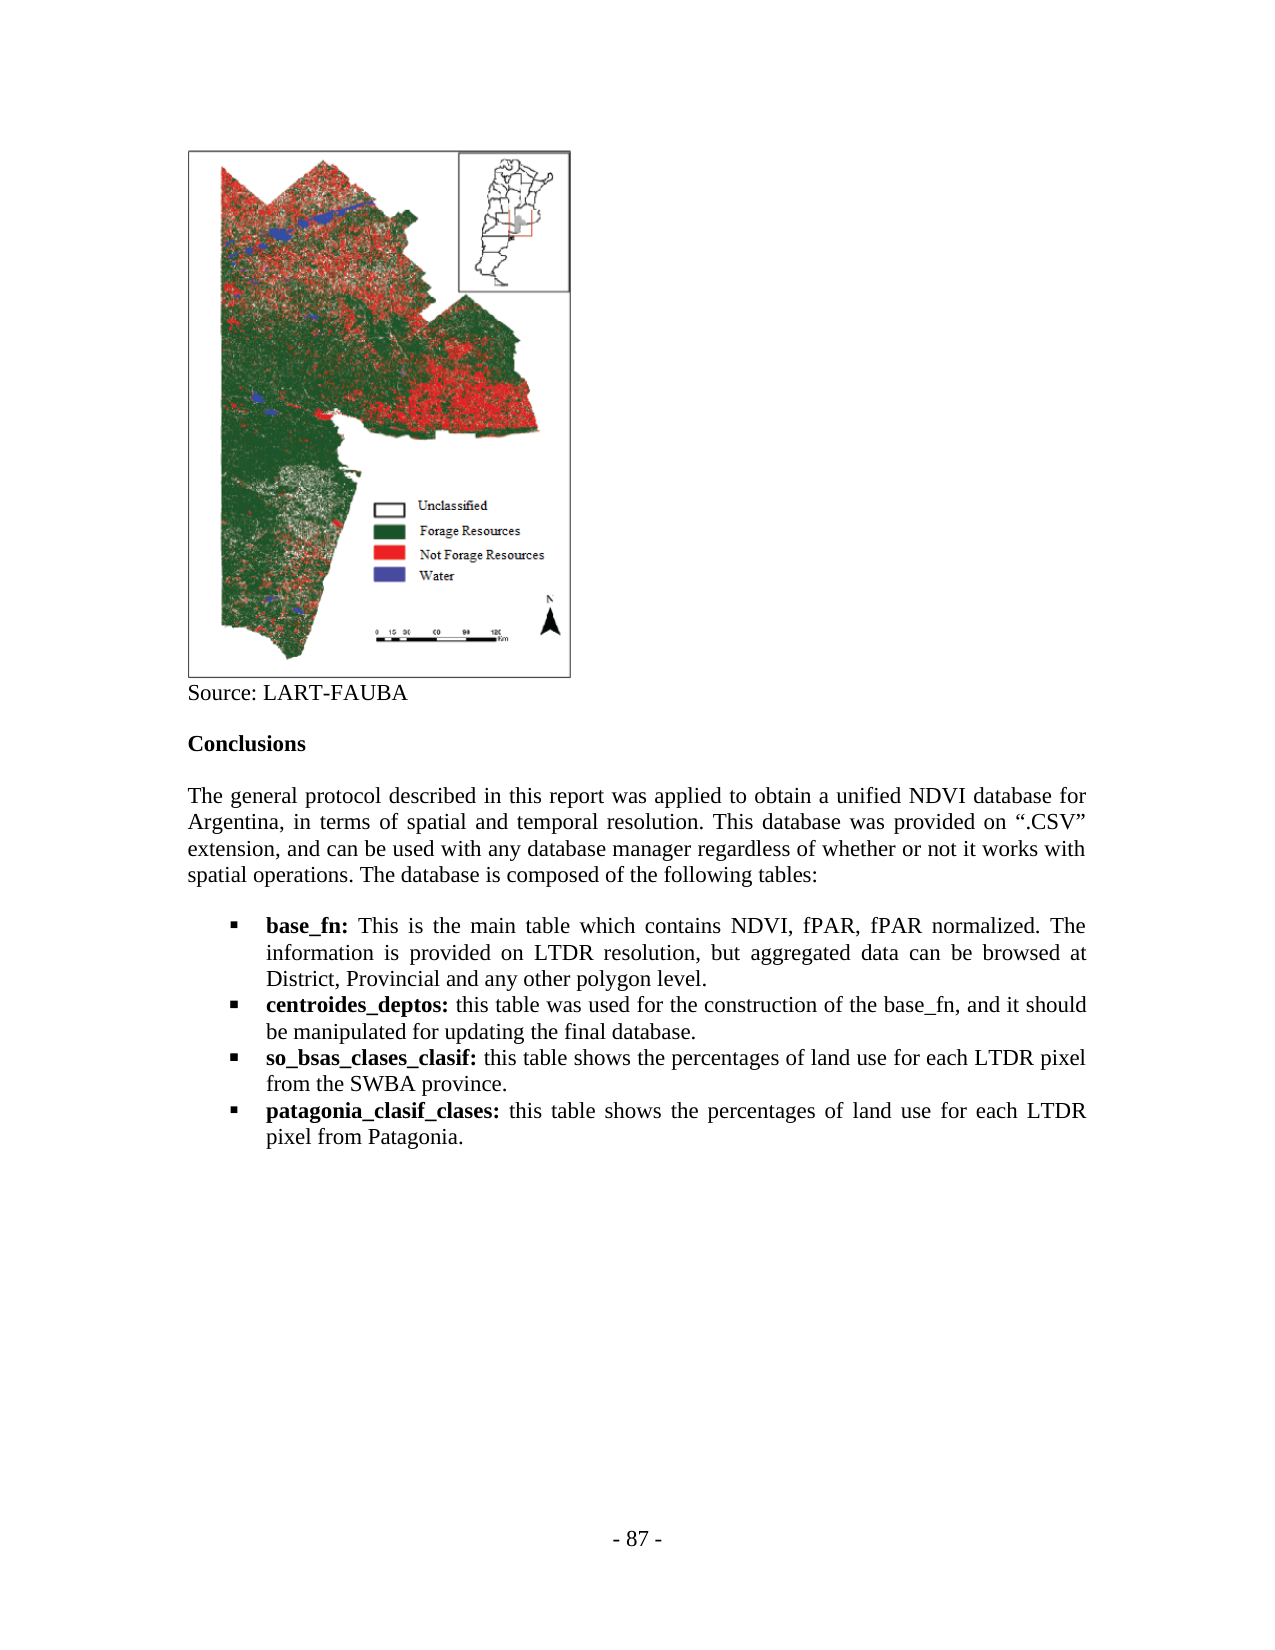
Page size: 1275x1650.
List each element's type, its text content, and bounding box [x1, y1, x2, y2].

list patagonia_clasif_clases: this table shows the percentages of land use for each LTDR pixel from Patagonia. [228, 1097, 1088, 1149]
list centroides_deptos: this table was used for the construction of the base_fn, and it should be manipulated for updating the final database. [228, 991, 1088, 1044]
list base_fn: This is the main table which contains NDVI, fPAR, fPAR normalized. The information is provided on LTDR resolution, but aggregated data can be browsed at District, Provincial and any other polygon level. [228, 912, 1088, 991]
text The general protocol described in this report was applied to obtain a unified NDVI database for Argentina, in terms of spatial and temporal resolution. This database was provided on “.CSV” extension, and can be used with any database manager regardless of whether or not it works with spatial operations. The database is composed of the following tables: [187, 782, 1088, 887]
text Source: LART-FAUBA [187, 679, 1088, 706]
list so_bsas_clases_clasif: this table shows the percentages of land use for each LTDR pixel from the SWBA province. [228, 1044, 1088, 1097]
picture [187, 150, 573, 680]
subtitle Conclusions [187, 731, 1088, 757]
